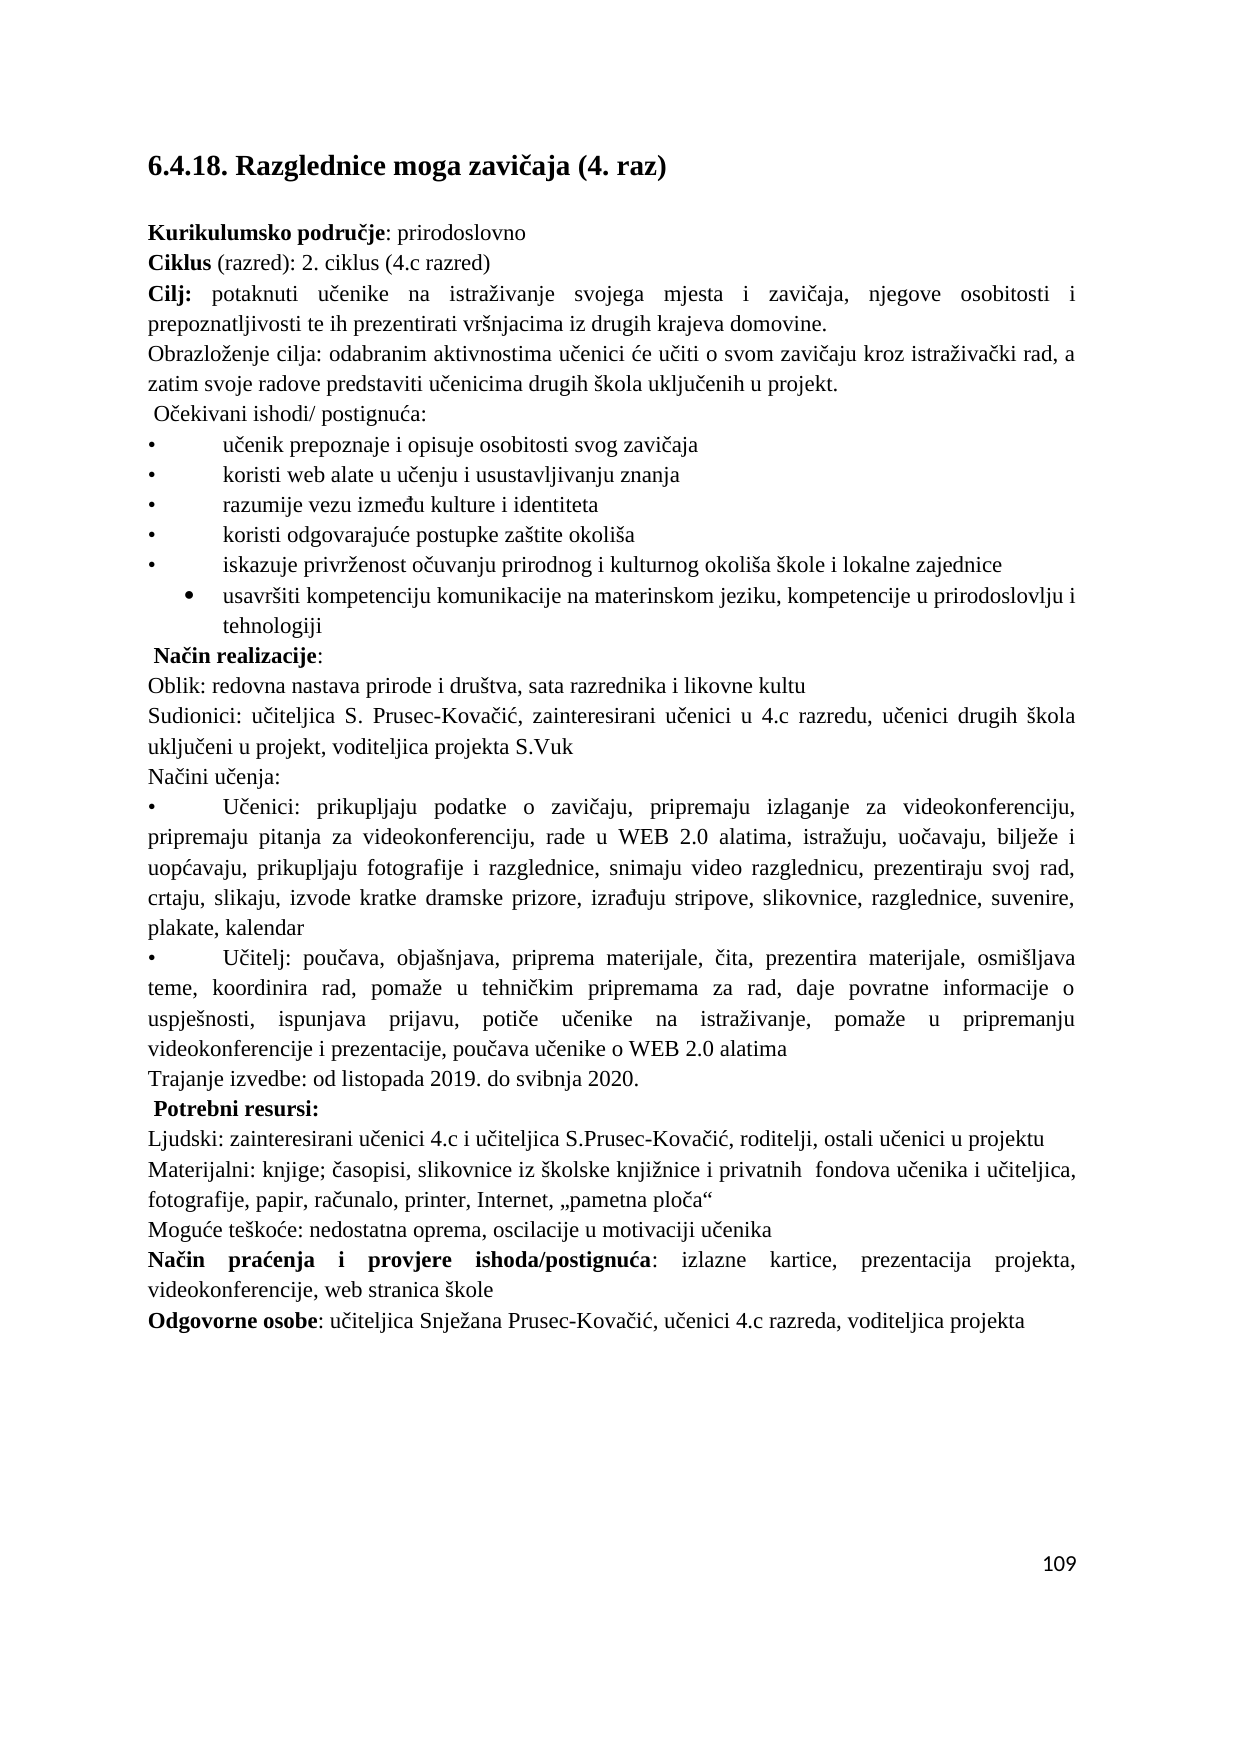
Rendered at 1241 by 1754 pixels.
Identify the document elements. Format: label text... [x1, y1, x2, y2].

text Obrazloženje cilja: odabranim aktivnostima učenici će učiti o svom zavičaju kroz istraživački rad, a zatim svoje radove predstaviti učenicima drugih škola uključenih u projekt. [148, 340, 1077, 397]
text Ljudski: zainteresirani učenici 4.c i učiteljica S.Prusec-Kovačić, roditelji, ostali učenici u projektu [148, 1125, 1077, 1152]
text Način realizacije: [148, 642, 1077, 668]
text • koristi odgovarajuće postupke zaštite okoliša [148, 521, 1077, 548]
subtitle 6.4.18. Razglednice moga zavičaja (4. raz) [148, 148, 1077, 181]
text Sudionici: učiteljica S. Prusec-Kovačić, zainteresirani učenici u 4.c razredu, učenici drugih škola uključeni u projekt, voditeljica projekta S.Vuk [148, 702, 1077, 759]
text • koristi web alate u učenju i usustavljivanju znanja [148, 461, 1077, 487]
text • Učenici: prikupljaju podatke o zavičaju, pripremaju izlaganje za videokonferenciju, pripremaju pitanja za videokonferenciju, rade u WEB 2.0 alatima, istražuju, uočavaju, bilježe i uopćavaju, prikupljaju fotografije i razglednice, snimaju video razglednicu, prezentiraju svoj rad, crtaju, slikaju, izvode kratke dramske prizore, izrađuju stripove, slikovnice, razglednice, suvenire, plakate, kalendar [148, 793, 1077, 940]
text Kurikulumsko područje: prirodoslovno [148, 219, 1077, 246]
list usavršiti kompetenciju komunikacije na materinskom jeziku, kompetencije u prirodoslovlju i tehnologiji [185, 582, 1077, 638]
text Materijalni: knjige; časopisi, slikovnice iz školske knjižnice i privatnih fondova učenika i učiteljica, fotografije, papir, računalo, printer, Internet, „pametna ploča“ [148, 1156, 1077, 1212]
text Načini učenja: [148, 763, 1077, 789]
text Odgovorne osobe: učiteljica Snježana Prusec-Kovačić, učenici 4.c razreda, voditeljica projekta [148, 1307, 1077, 1333]
text • Učitelj: poučava, objašnjava, priprema materijale, čita, prezentira materijale, osmišljava teme, koordinira rad, pomaže u tehničkim pripremama za rad, daje povratne informacije o uspješnosti, ispunjava prijavu, potiče učenike na istraživanje, pomaže u pripremanju videokonferencije i prezentacije, poučava učenike o WEB 2.0 alatima [148, 944, 1077, 1061]
text Način praćenja i provjere ishoda/postignuća: izlazne kartice, prezentacija projekta, videokonferencije, web stranica škole [148, 1246, 1077, 1303]
text Trajanje izvedbe: od listopada 2019. do svibnja 2020. [148, 1065, 1077, 1091]
text Potrebni resursi: [148, 1095, 1077, 1122]
text Moguće teškoće: nedostatna oprema, oscilacije u motivaciji učenika [148, 1216, 1077, 1242]
text • iskazuje privrženost očuvanju prirodnog i kulturnog okoliša škole i lokalne zajednice [148, 551, 1077, 578]
text Ciklus (razred): 2. ciklus (4.c razred) [148, 249, 1077, 276]
text • razumije vezu između kulture i identiteta [148, 491, 1077, 517]
text • učenik prepoznaje i opisuje osobitosti svog zavičaja [148, 431, 1077, 457]
text Oblik: redovna nastava prirode i društva, sata razrednika i likovne kultu [148, 672, 1077, 699]
text Očekivani ishodi/ postignuća: [148, 400, 1077, 427]
text Cilj: potaknuti učenike na istraživanje svojega mjesta i zavičaja, njegove osobitosti i prepoznatljivosti te ih prezentirati vršnjacima iz drugih krajeva domovine. [148, 279, 1077, 336]
